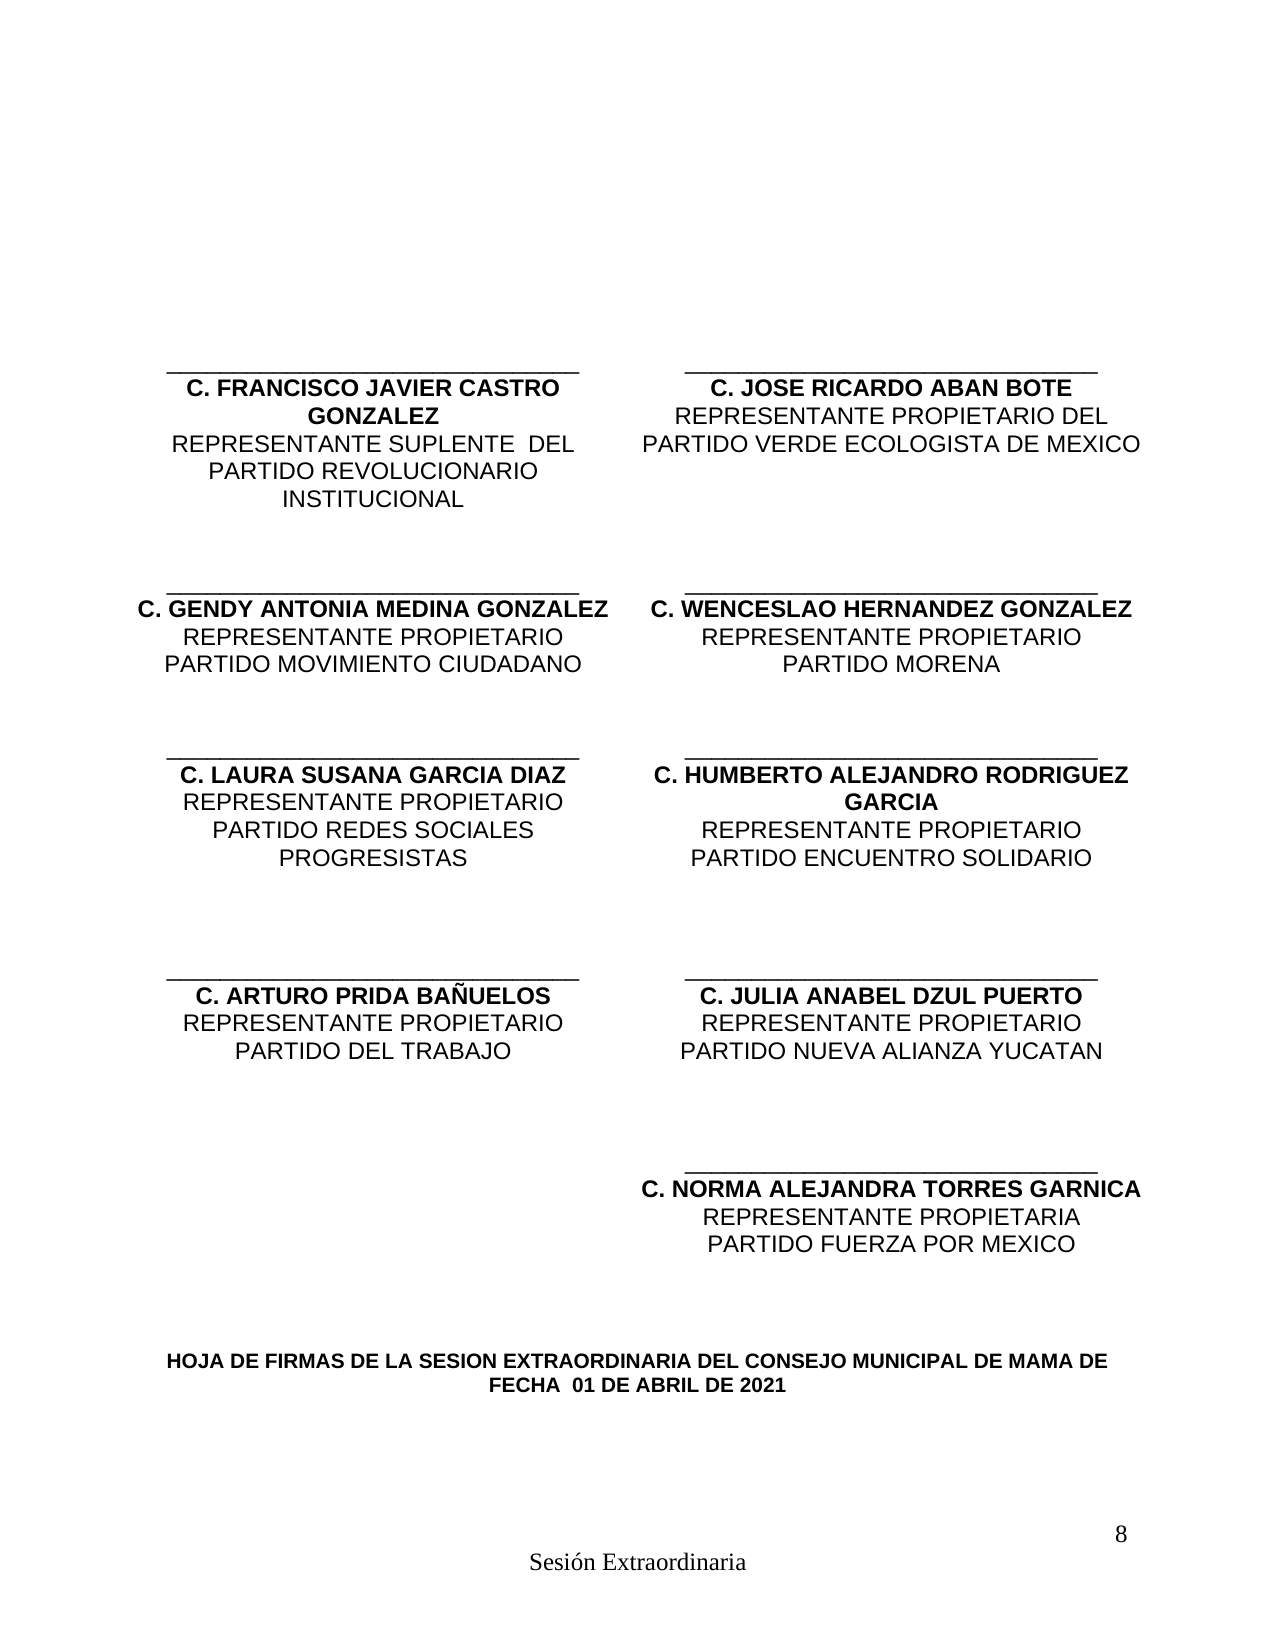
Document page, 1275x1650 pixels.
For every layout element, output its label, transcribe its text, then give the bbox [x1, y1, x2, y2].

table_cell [627, 236, 1156, 1313]
text HOJA DE FIRMAS DE LA SESION EXTRAORDINARIA DEL CONSEJO MUNICIPAL DE MAMA DE FECHA 01 DE ABRIL DE 2021 [148, 1349, 1127, 1397]
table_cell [119, 236, 627, 1313]
